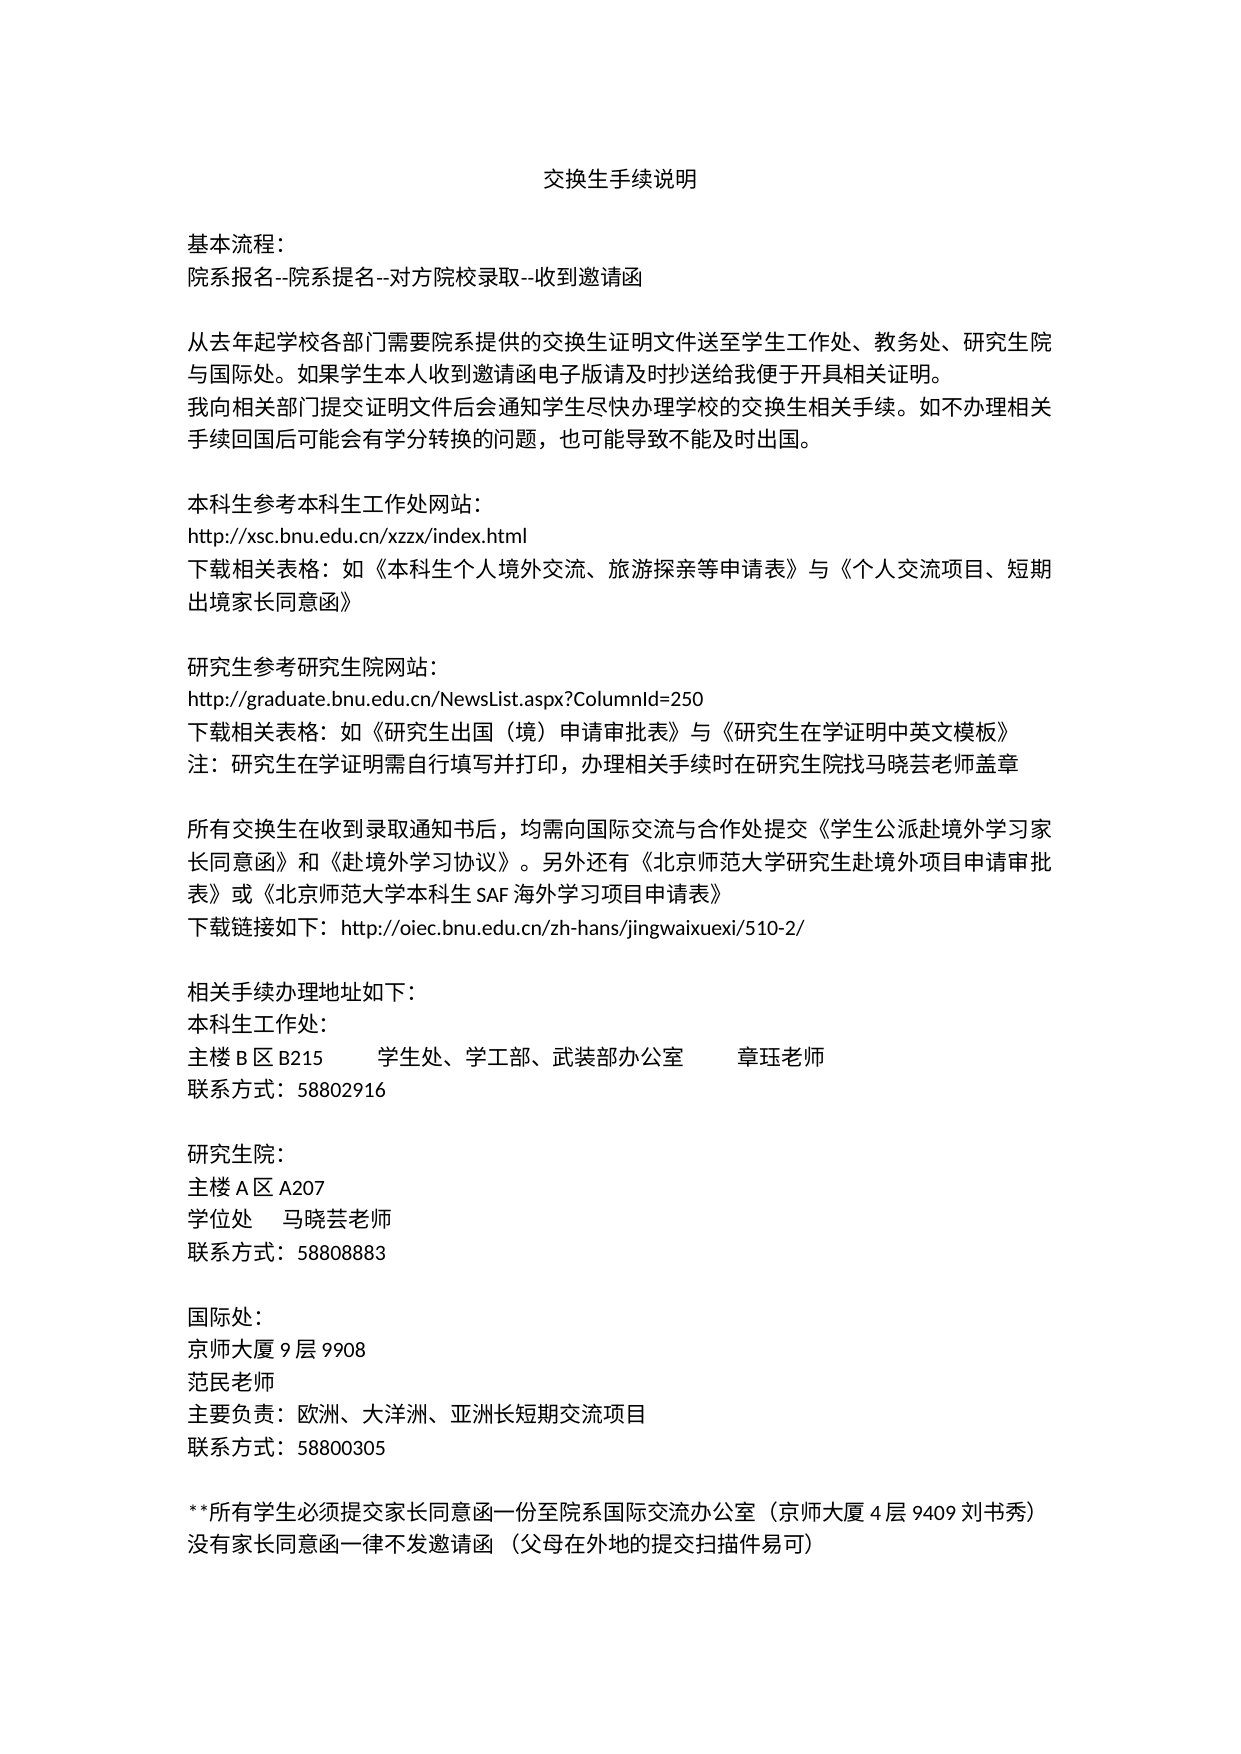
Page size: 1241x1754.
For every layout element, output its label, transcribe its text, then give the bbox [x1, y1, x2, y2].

text 国际处： [187, 1299, 1053, 1332]
text 院系报名--院系提名--对方院校录取--收到邀请函 [187, 259, 1053, 292]
text http://graduate.bnu.edu.cn/NewsList.aspx?ColumnId=250 [187, 682, 1053, 714]
text 主楼B区B215 学生处、学工部、武装部办公室 章珏老师 [187, 1039, 1053, 1072]
text 下载相关表格：如《本科生个人境外交流、旅游探亲等申请表》与《个人交流项目、短期出境家长同意函》 [187, 552, 1053, 617]
text 研究生院： [187, 1137, 1053, 1169]
text 主楼A区A207 [187, 1169, 1053, 1202]
text 从去年起学校各部门需要院系提供的交换生证明文件送至学生工作处、教务处、研究生院与国际处。如果学生本人收到邀请函电子版请及时抄送给我便于开具相关证明。 [187, 324, 1053, 389]
text 相关手续办理地址如下： [187, 974, 1053, 1007]
text 本科生参考本科生工作处网站： [187, 487, 1053, 519]
text 下载链接如下：http://oiec.bnu.edu.cn/zh-hans/jingwaixuexi/510-2/ [187, 909, 1053, 942]
text 范民老师 [187, 1364, 1053, 1397]
text 主要负责：欧洲、大洋洲、亚洲长短期交流项目 [187, 1397, 1053, 1429]
text 基本流程： [187, 227, 1053, 259]
text 交换生手续说明 [187, 162, 1053, 194]
text 联系方式：58808883 [187, 1234, 1053, 1267]
text 联系方式：58802916 [187, 1072, 1053, 1104]
text **所有学生必须提交家长同意函一份至院系国际交流办公室（京师大厦4层9409 刘书秀） [187, 1494, 1053, 1527]
text 所有交换生在收到录取通知书后，均需向国际交流与合作处提交《学生公派赴境外学习家长同意函》和《赴境外学习协议》。另外还有《北京师范大学研究生赴境外项目申请审批表》或《北京师范大学本科生SAF海外学习项目申请表》 [187, 812, 1053, 909]
text 学位处 马晓芸老师 [187, 1202, 1053, 1234]
text http://xsc.bnu.edu.cn/xzzx/index.html [187, 519, 1053, 552]
text 研究生参考研究生院网站： [187, 649, 1053, 682]
text 我向相关部门提交证明文件后会通知学生尽快办理学校的交换生相关手续。如不办理相关手续回国后可能会有学分转换的问题，也可能导致不能及时出国。 [187, 389, 1053, 454]
text 联系方式：58800305 [187, 1429, 1053, 1462]
text 本科生工作处： [187, 1007, 1053, 1039]
text 京师大厦9层9908 [187, 1332, 1053, 1364]
text 没有家长同意函一律不发邀请函 （父母在外地的提交扫描件易可） [187, 1527, 1053, 1559]
text 下载相关表格：如《研究生出国（境）申请审批表》与《研究生在学证明中英文模板》 [187, 714, 1053, 747]
text 注：研究生在学证明需自行填写并打印，办理相关手续时在研究生院找马晓芸老师盖章 [187, 747, 1053, 779]
